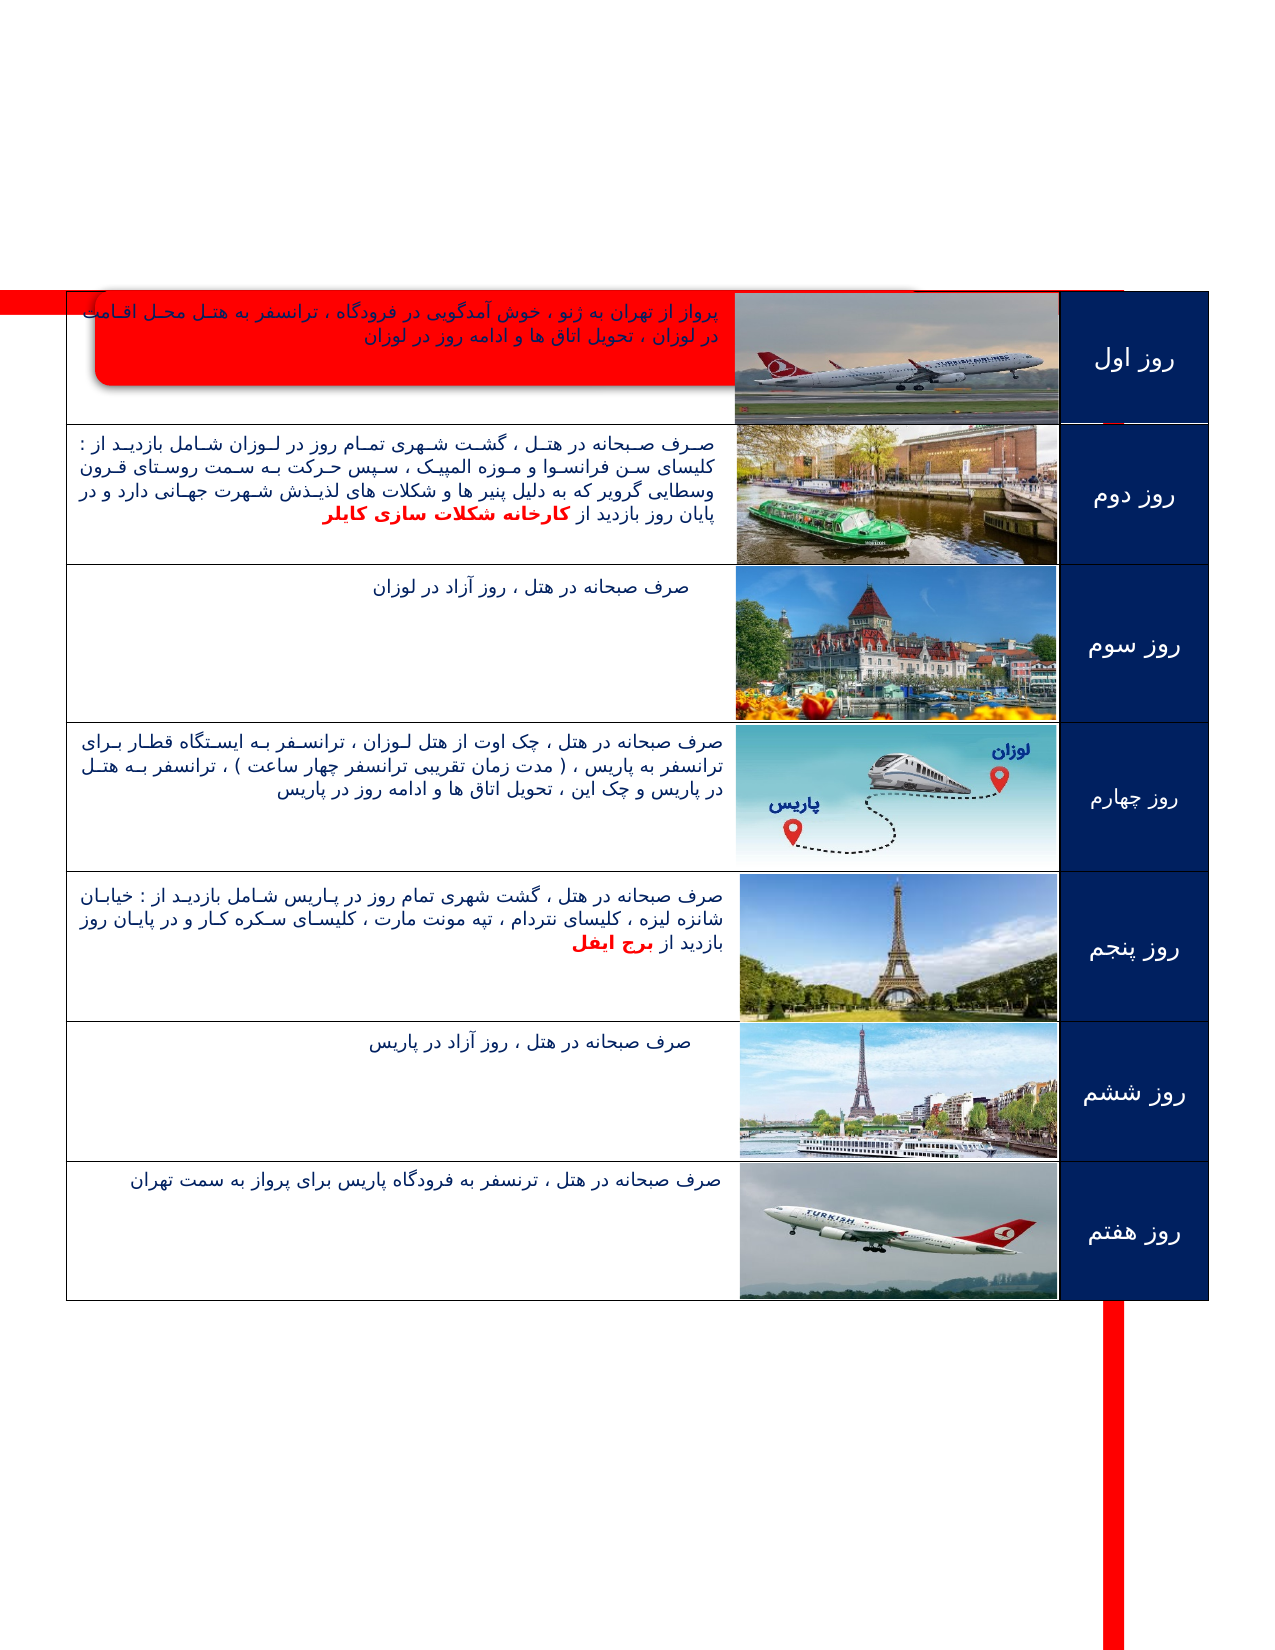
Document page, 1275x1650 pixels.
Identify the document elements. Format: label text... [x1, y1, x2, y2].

table_cell روز هفتم [1061, 1162, 1208, 1300]
table_cell روز چهارم [1061, 723, 1208, 871]
picture [0, 290, 1125, 1650]
table_cell روز سوم [1061, 565, 1208, 722]
table_cell [67, 1162, 1059, 1300]
table_cell روز پنجم [1061, 872, 1208, 1021]
picture [739, 1023, 1058, 1158]
table_cell [67, 723, 1059, 871]
picture [735, 725, 1057, 868]
table_cell روز ششم [1061, 1022, 1208, 1161]
picture [739, 874, 1058, 1022]
table_cell [67, 565, 1059, 722]
table_header [67, 292, 734, 423]
picture [739, 1163, 1058, 1299]
table_cell [67, 872, 1059, 1021]
table_cell [67, 1022, 1059, 1161]
table_header روز اول [1061, 292, 1208, 423]
table_cell [67, 425, 736, 564]
picture [67, 293, 1059, 424]
picture [736, 425, 1058, 564]
table_cell روز دوم [1061, 425, 1208, 564]
picture [735, 566, 1057, 720]
